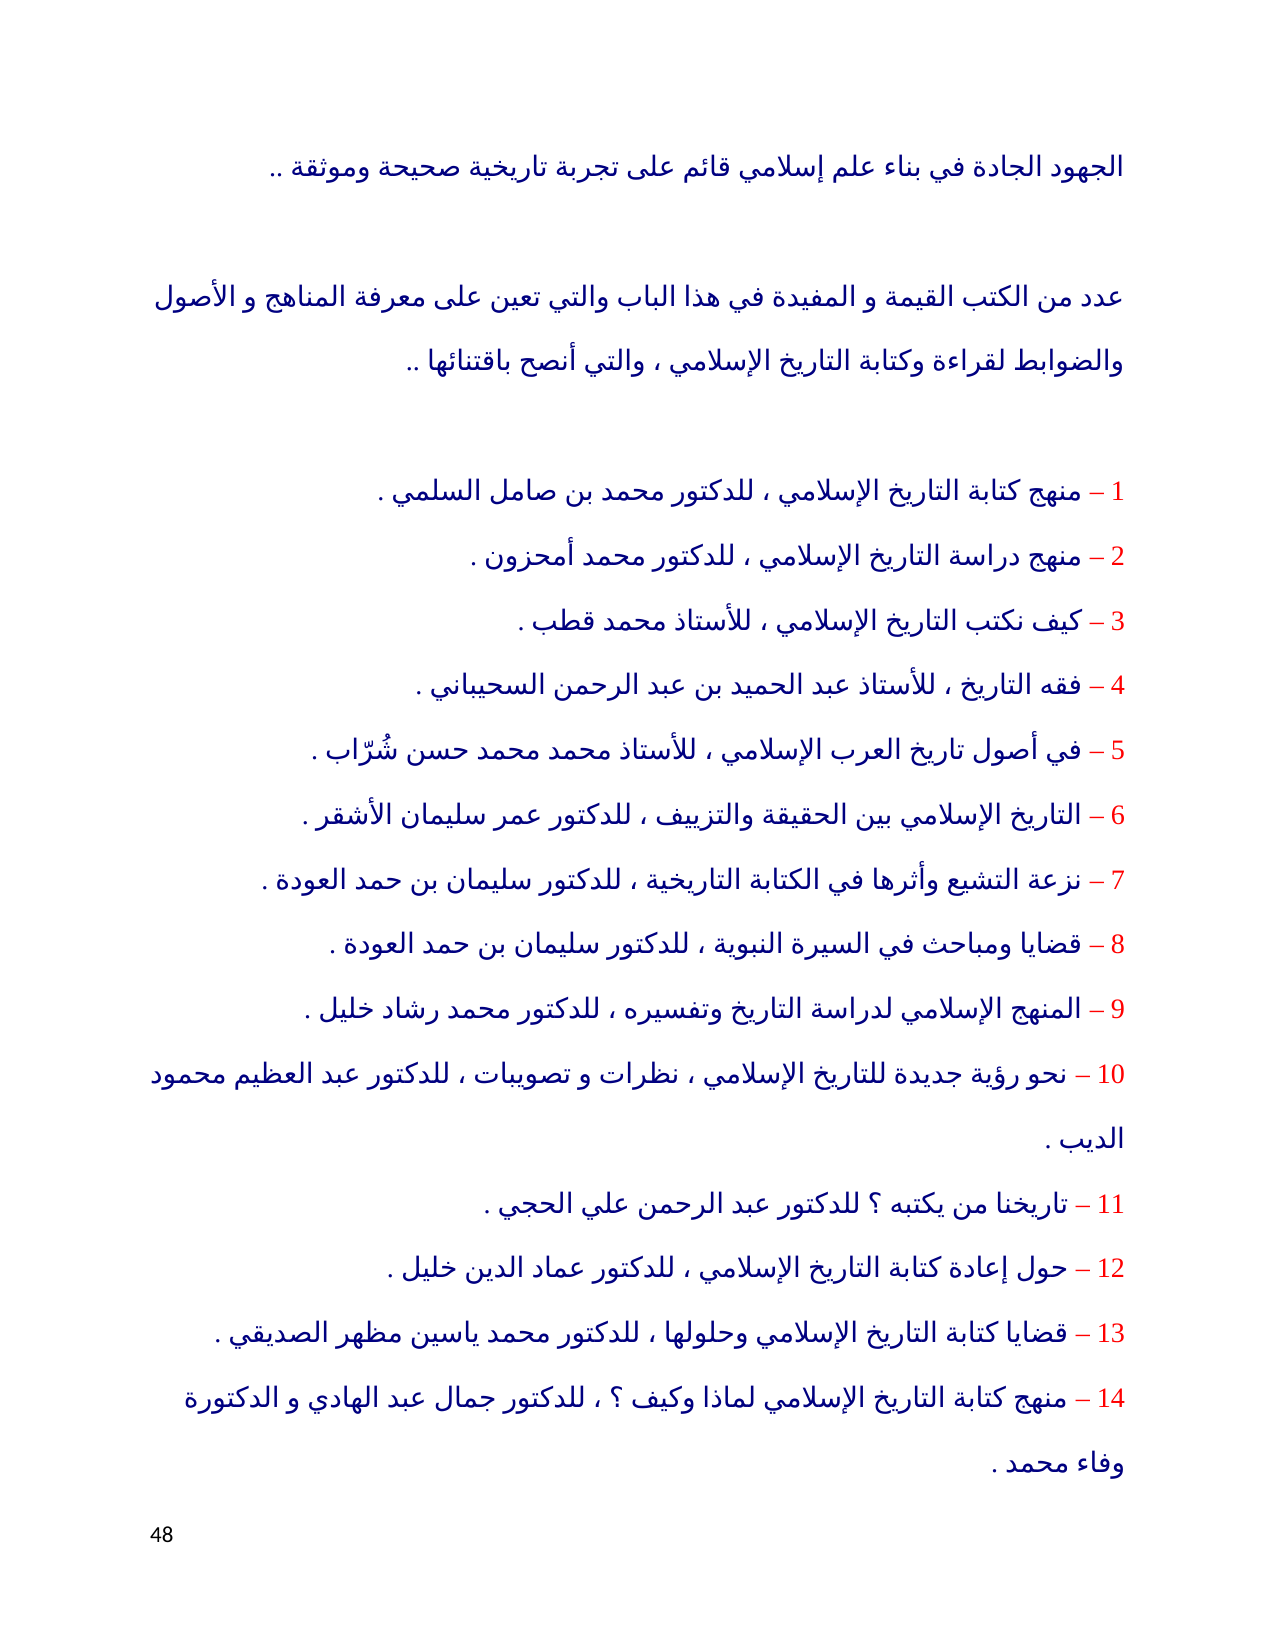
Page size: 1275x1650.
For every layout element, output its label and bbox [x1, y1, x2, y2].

text [150, 150, 1125, 1478]
